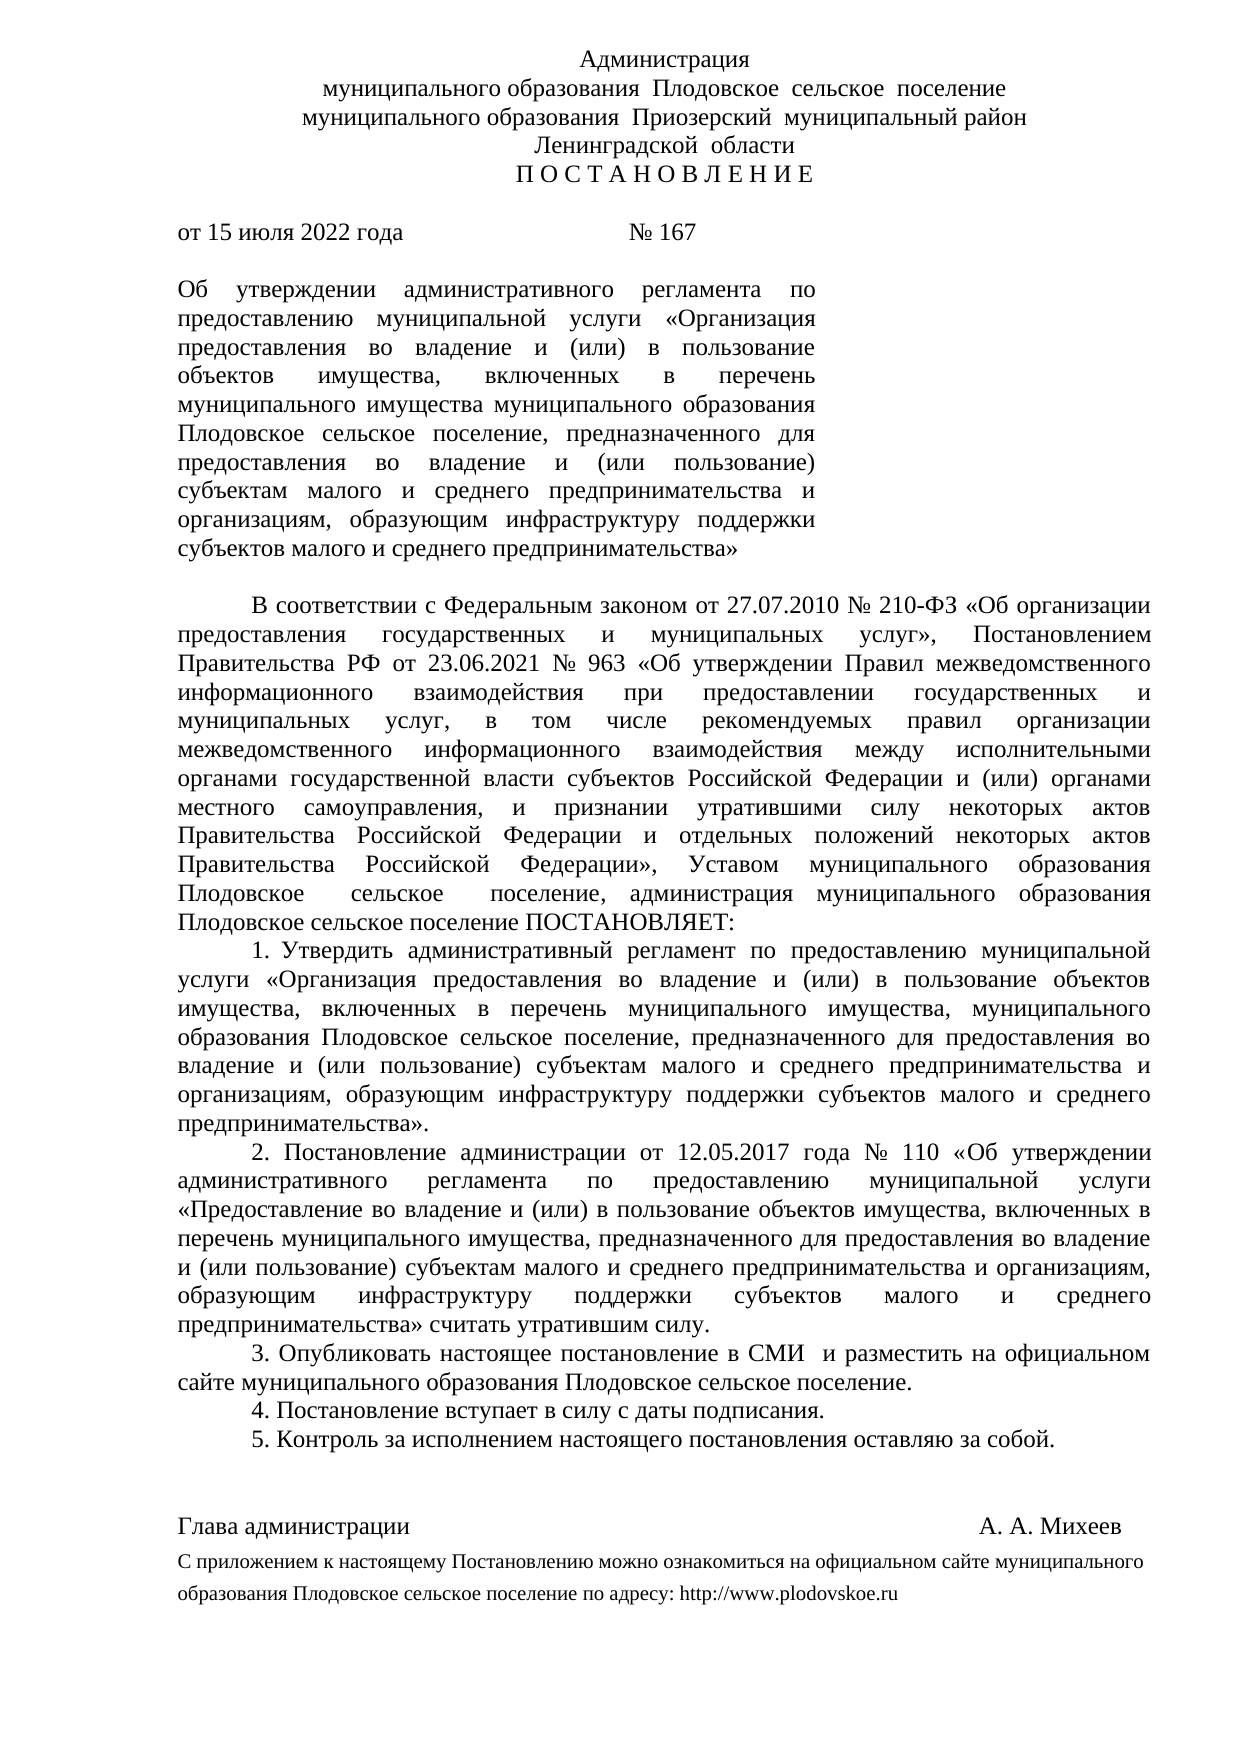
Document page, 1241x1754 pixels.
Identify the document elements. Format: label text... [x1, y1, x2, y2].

text муниципального образования Приозерский муниципальный район [177, 102, 1152, 131]
text С приложением к настоящему Постановлению можно ознакомиться на официальном сайте муниципального образования Плодовское сельское поселение по адресу: http://www.plodovskoe.ru [177, 1540, 1152, 1638]
text от 15 июля 2022 года № 167 [177, 217, 1152, 246]
text В соответствии с Федеральным законом от 27.07.2010 № 210-ФЗ «Об организации предоставления государственных и муниципальных услуг», Постановлением Правительства РФ от 23.06.2021 № 963 «Об утверждении Правил межведомственного информационного взаимодействия при предоставлении государственных и муниципальных услуг, в том числе рекомендуемых правил организации межведомственного информационного взаимодействия между исполнительными органами государственной власти субъектов Российской Федерации и (или) органами местного самоуправления, и признании утратившими силу некоторых актов Правительства Российской Федерации и отдельных положений некоторых актов Правительства Российской Федерации», Уставом муниципального образования Плодовское сельское поселение, администрация муниципального образования Плодовское сельское поселение ПОСТАНОВЛЯЕТ: [177, 591, 1152, 936]
text Ленинградской области [177, 131, 1152, 159]
text муниципального образования Плодовское сельское поселение [177, 73, 1152, 102]
list Утвердить административный регламент по предоставлению муниципальной услуги «Организация предоставления во владение и (или) в пользование объектов имущества, включенных в перечень муниципального имущества, муниципального образования Плодовское сельское поселение, предназначенного для предоставления во владение и (или пользование) субъектам малого и среднего предпринимательства и организациям, образующим инфраструктуру поддержки субъектов малого и среднего предпринимательства». [177, 936, 1152, 1137]
table_header Об утверждении административного регламента по предоставлению муниципальной услуги «Организация предоставления во владение и (или) в пользование объектов имущества, включенных в перечень муниципального имущества муниципального образования Плодовское сельское поселение, предназначенного для предоставления во владение и (или пользование) субъектам малого и среднего предпринимательства и организациям, образующим инфраструктуру поддержки субъектов малого и среднего предпринимательства» [166, 274, 827, 562]
text 2. Постановление администрации от 12.05.2017 года № 110 «Об утверждении административного регламента по предоставлению муниципальной услуги «Предоставление во владение и (или) в пользование объектов имущества, включенных в перечень муниципального имущества, предназначенного для предоставления во владение и (или пользование) субъектам малого и среднего предпринимательства и организациям, образующим инфраструктуру поддержки субъектов малого и среднего предпринимательства» считать утратившим силу. [177, 1137, 1152, 1338]
text 3. Опубликовать настоящее постановление в СМИ и разместить на официальном сайте муниципального образования Плодовское сельское поселение. [177, 1338, 1152, 1396]
text Администрация [177, 44, 1152, 73]
text 4. Постановление вступает в силу с даты подписания. [177, 1396, 1152, 1424]
text П О С Т А Н О В Л Е Н И Е [177, 159, 1152, 188]
text 5. Контроль за исполнением настоящего постановления оставляю за собой. [177, 1424, 1152, 1453]
text Глава администрации А. А. Михеев [177, 1511, 1152, 1540]
